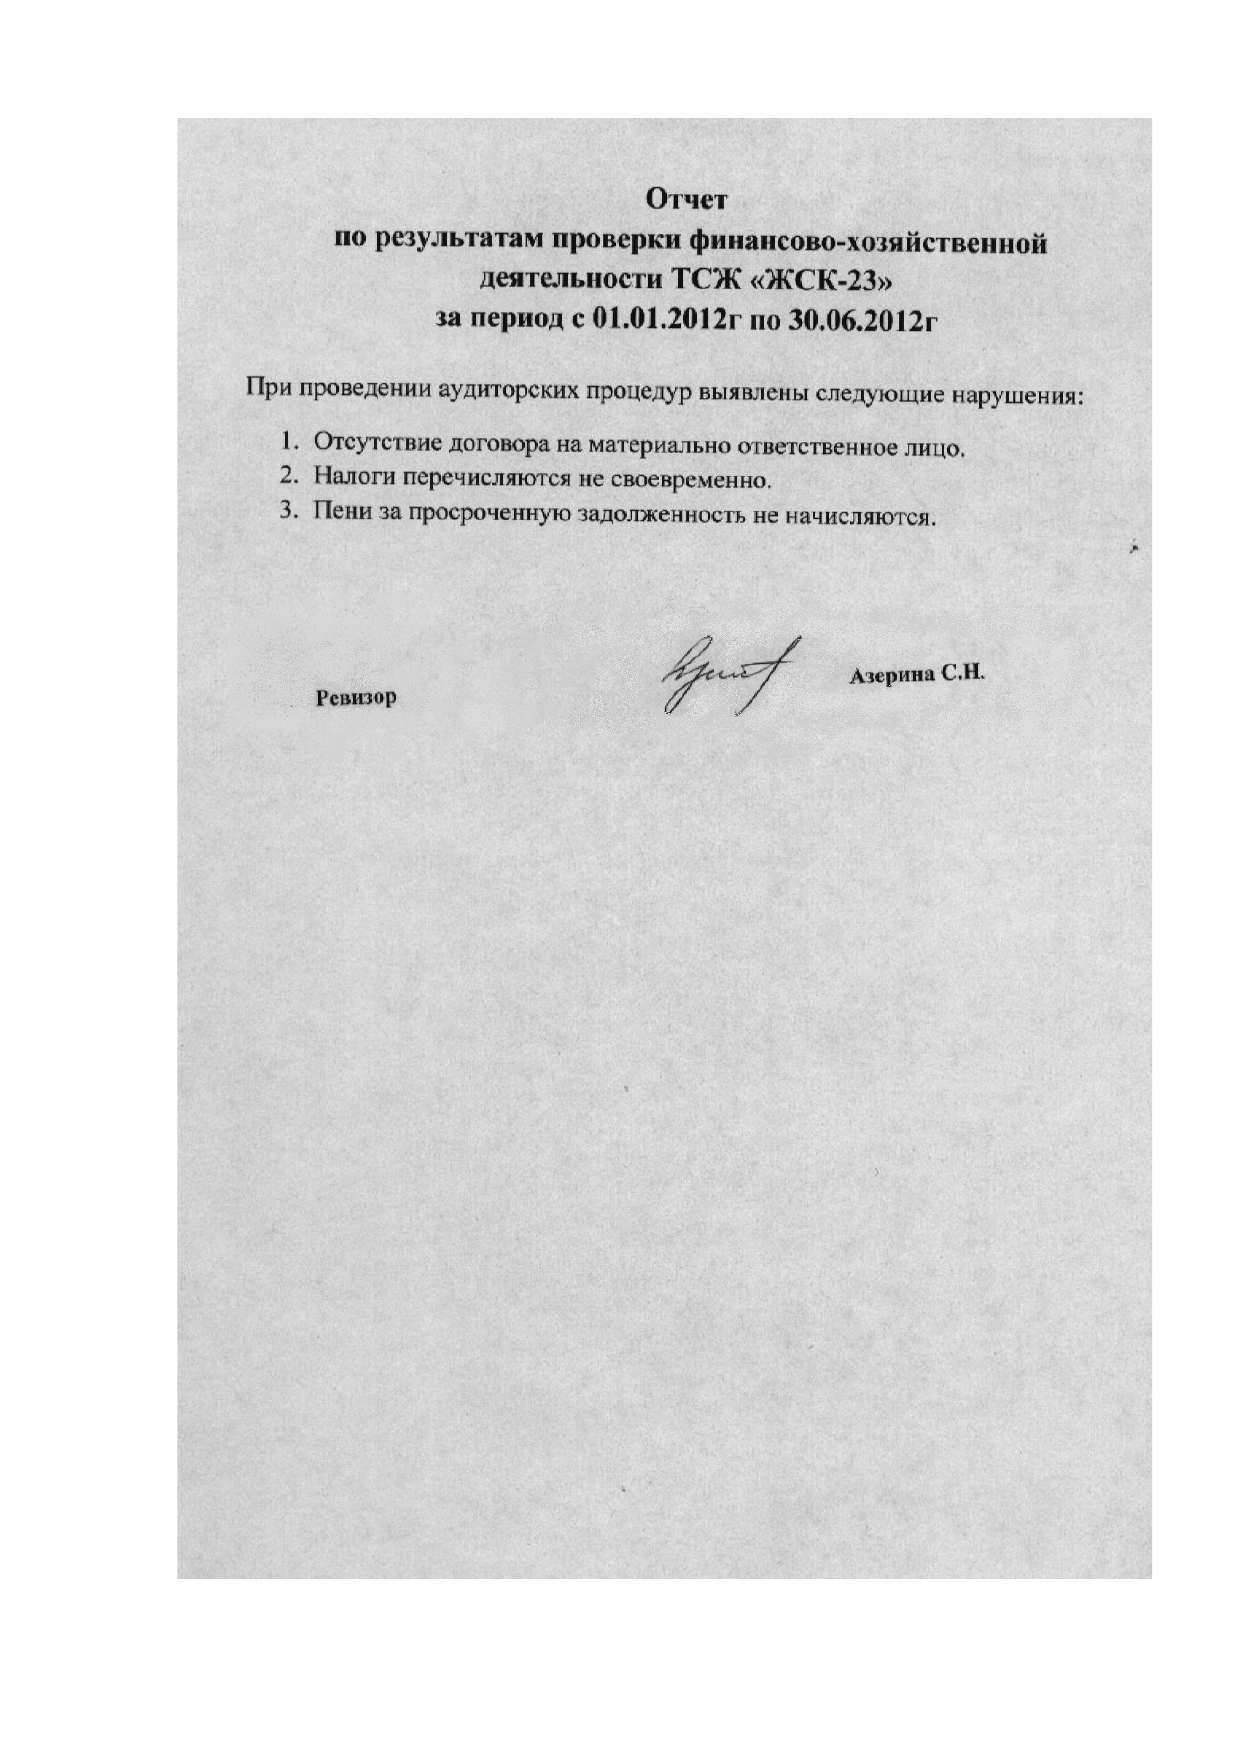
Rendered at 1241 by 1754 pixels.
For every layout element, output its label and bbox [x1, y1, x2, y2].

picture [177, 118, 1153, 1579]
